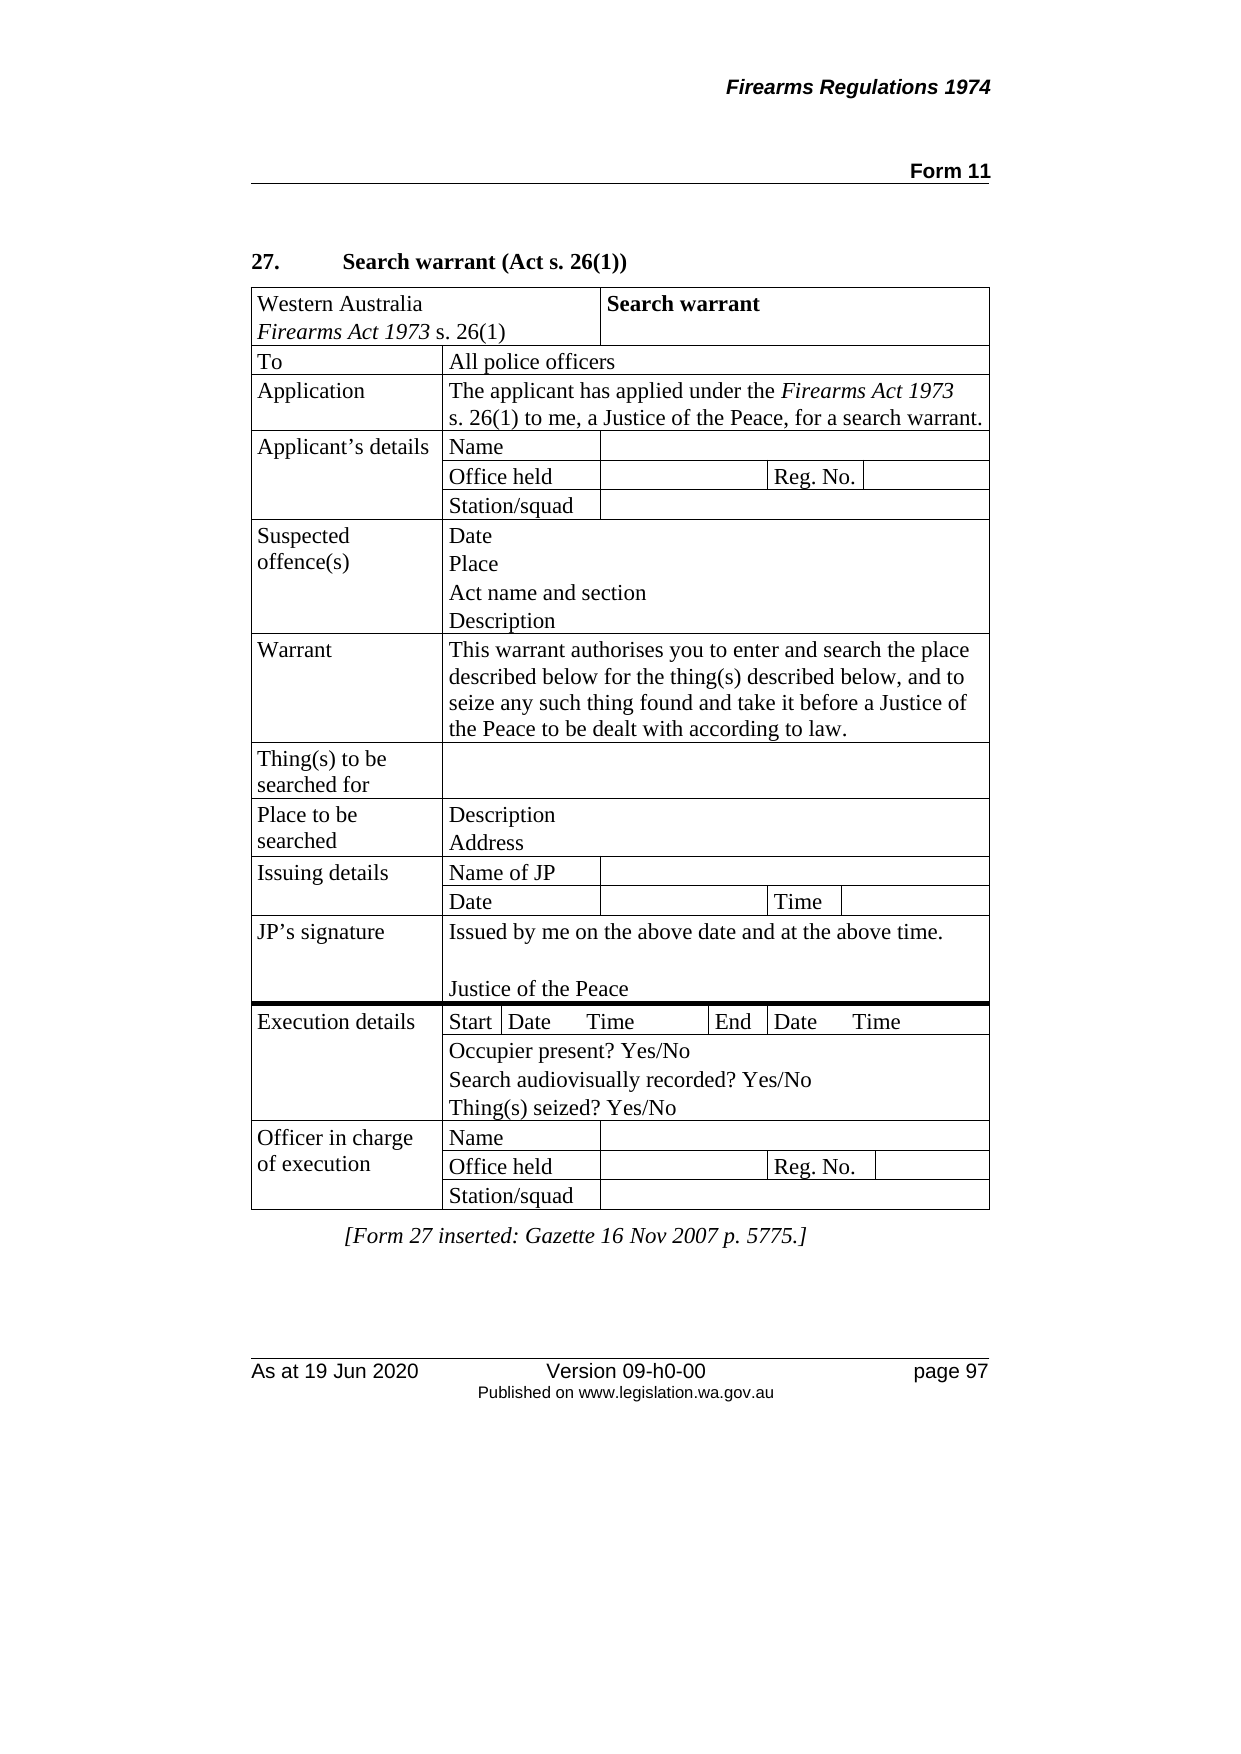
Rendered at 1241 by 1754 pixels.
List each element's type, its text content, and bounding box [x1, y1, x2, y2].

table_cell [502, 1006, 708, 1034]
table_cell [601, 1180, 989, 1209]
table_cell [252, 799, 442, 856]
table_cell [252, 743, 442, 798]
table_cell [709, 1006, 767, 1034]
subtitle 27. Search warrant (Act s. 26(1)) [251, 248, 989, 274]
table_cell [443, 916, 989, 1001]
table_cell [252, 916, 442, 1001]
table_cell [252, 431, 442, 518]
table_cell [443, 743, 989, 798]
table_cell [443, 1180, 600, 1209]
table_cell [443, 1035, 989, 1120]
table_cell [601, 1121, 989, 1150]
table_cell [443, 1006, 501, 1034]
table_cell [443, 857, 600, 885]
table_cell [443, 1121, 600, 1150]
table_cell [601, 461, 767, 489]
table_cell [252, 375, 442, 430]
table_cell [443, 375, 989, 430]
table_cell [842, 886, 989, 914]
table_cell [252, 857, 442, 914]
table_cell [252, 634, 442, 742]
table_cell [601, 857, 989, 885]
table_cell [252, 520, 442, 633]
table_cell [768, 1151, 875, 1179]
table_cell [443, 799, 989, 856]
text [Form 27 inserted: Gazette 16 Nov 2007 p. 5775.] [251, 1222, 989, 1249]
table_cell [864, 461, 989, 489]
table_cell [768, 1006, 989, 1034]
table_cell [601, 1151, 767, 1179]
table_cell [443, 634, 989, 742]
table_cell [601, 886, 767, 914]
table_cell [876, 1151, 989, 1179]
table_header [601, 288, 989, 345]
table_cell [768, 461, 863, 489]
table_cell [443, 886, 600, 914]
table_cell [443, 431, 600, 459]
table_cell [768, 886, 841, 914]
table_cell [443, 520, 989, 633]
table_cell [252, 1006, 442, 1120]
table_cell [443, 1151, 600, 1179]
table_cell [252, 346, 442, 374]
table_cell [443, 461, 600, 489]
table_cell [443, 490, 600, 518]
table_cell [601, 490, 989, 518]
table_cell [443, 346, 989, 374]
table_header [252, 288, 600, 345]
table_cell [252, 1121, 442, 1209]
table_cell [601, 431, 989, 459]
